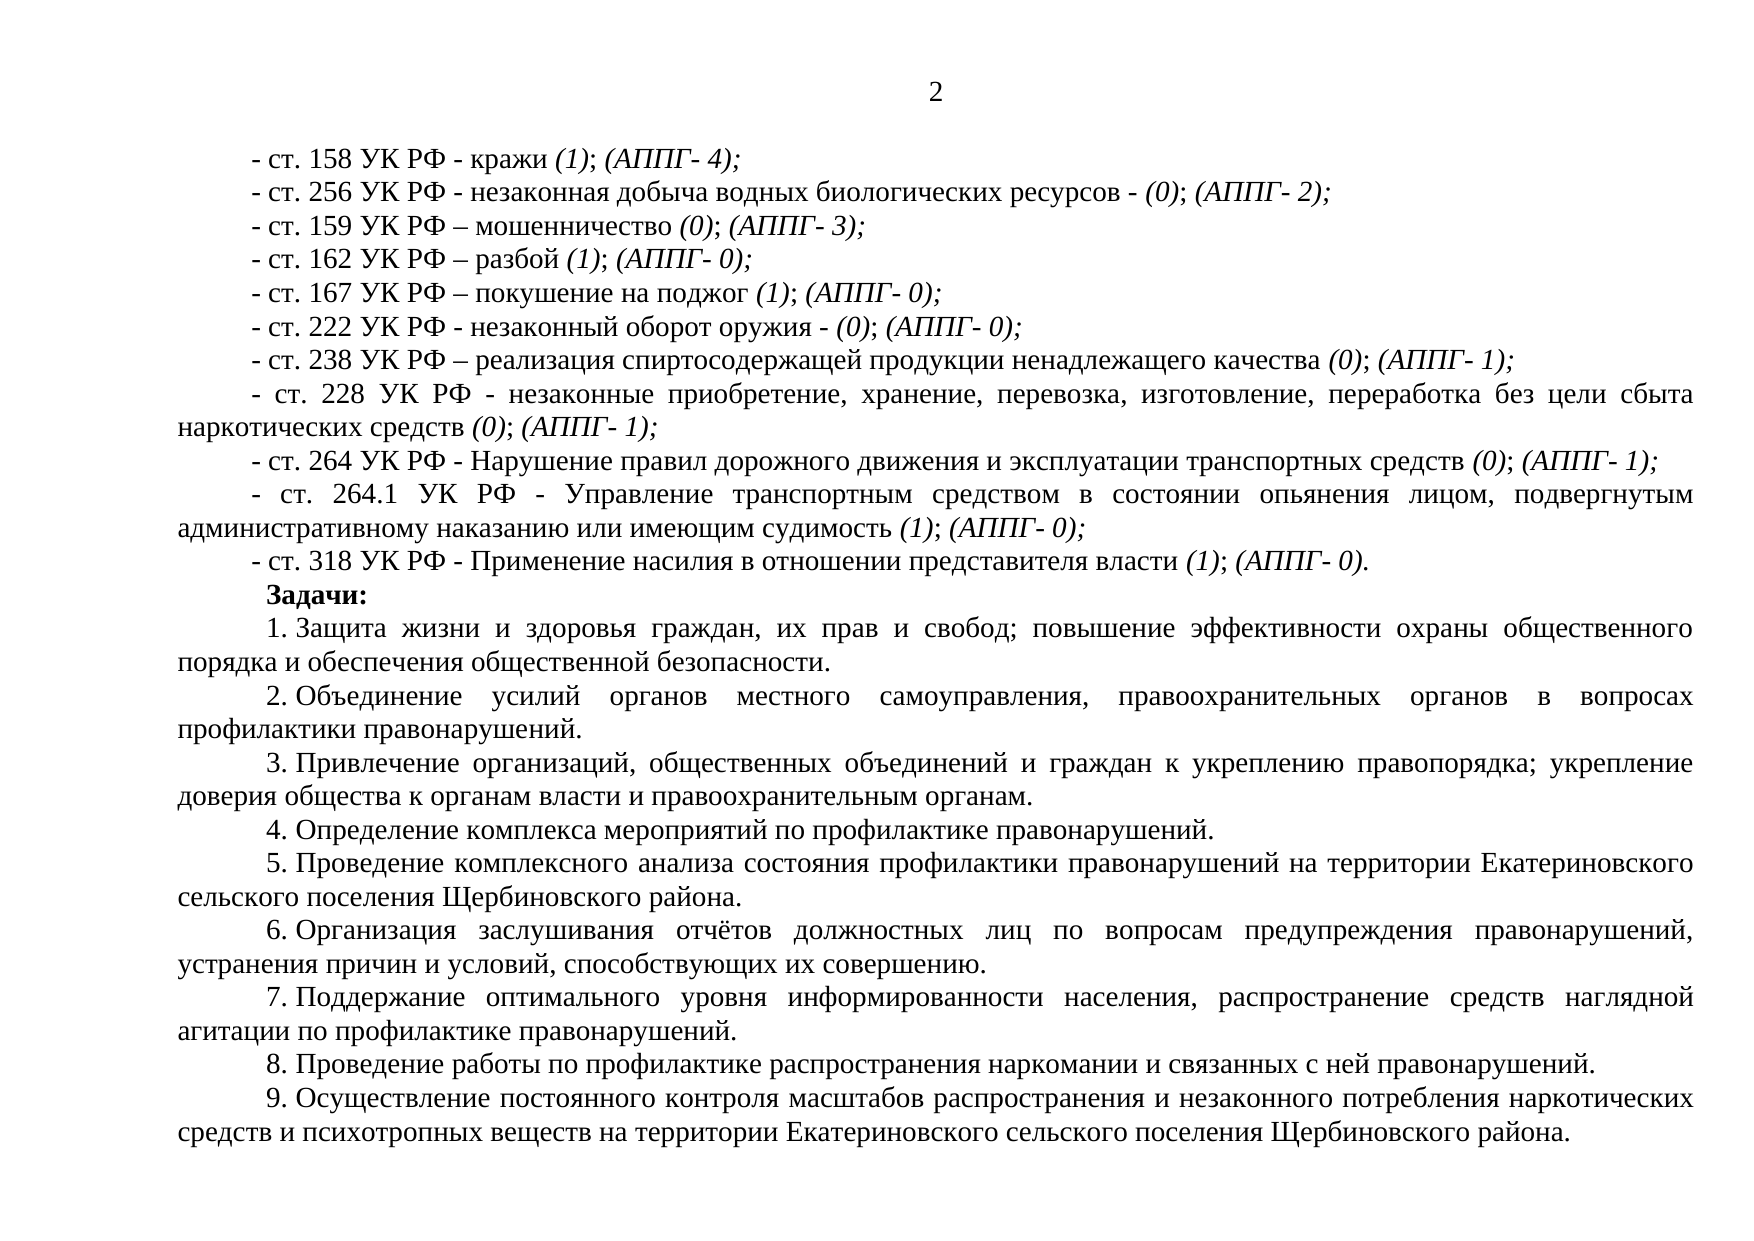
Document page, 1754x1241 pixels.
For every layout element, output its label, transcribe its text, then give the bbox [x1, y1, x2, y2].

text 2. Объединение усилий органов местного самоуправления, правоохранительных органов в вопросах профилактики правонарушений. [177, 678, 1695, 745]
text - ст. 158 УК РФ - кражи (1); (АППГ- 4); [177, 141, 1695, 174]
text - ст. 222 УК РФ - незаконный оборот оружия - (0); (АППГ- 0); [177, 309, 1695, 342]
text 6. Организация заслушивания отчётов должностных лиц по вопросам предупреждения правонарушений, устранения причин и условий, способствующих их совершению. [177, 912, 1695, 979]
text Задачи: [177, 577, 1695, 611]
text 8. Проведение работы по профилактике распространения наркомании и связанных с ней правонарушений. [177, 1047, 1695, 1080]
text - ст. 318 УК РФ - Применение насилия в отношении представителя власти (1); (АППГ- 0). [177, 543, 1695, 577]
text - ст. 228 УК РФ - незаконные приобретение, хранение, перевозка, изготовление, переработка без цели сбыта наркотических средств (0); (АППГ- 1); [177, 376, 1695, 443]
text - ст. 256 УК РФ - незаконная добыча водных биологических ресурсов - (0); (АППГ- 2); [177, 174, 1695, 208]
text - ст. 167 УК РФ – покушение на поджог (1); (АППГ- 0); [177, 275, 1695, 309]
text 1. Защита жизни и здоровья граждан, их прав и свобод; повышение эффективности охраны общественного порядка и обеспечения общественной безопасности. [177, 611, 1695, 678]
text 3. Привлечение организаций, общественных объединений и граждан к укреплению правопорядка; укрепление доверия общества к органам власти и правоохранительным органам. [177, 745, 1695, 812]
text - ст. 159 УК РФ – мошенничество (0); (АППГ- 3); [177, 208, 1695, 242]
text - ст. 264 УК РФ - Нарушение правил дорожного движения и эксплуатации транспортных средств (0); (АППГ- 1); [177, 443, 1695, 476]
text - ст. 162 УК РФ – разбой (1); (АППГ- 0); [177, 242, 1695, 275]
text 5. Проведение комплексного анализа состояния профилактики правонарушений на территории Екатериновского сельского поселения Щербиновского района. [177, 845, 1695, 912]
text 7. Поддержание оптимального уровня информированности населения, распространение средств наглядной агитации по профилактике правонарушений. [177, 979, 1695, 1047]
text - ст. 238 УК РФ – реализация спиртосодержащей продукции ненадлежащего качества (0); (АППГ- 1); [177, 342, 1695, 376]
text 4. Определение комплекса мероприятий по профилактике правонарушений. [177, 812, 1695, 845]
text 9. Осуществление постоянного контроля масштабов распространения и незаконного потребления наркотических средств и психотропных веществ на территории Екатериновского сельского поселения Щербиновского района. [177, 1080, 1695, 1147]
text - ст. 264.1 УК РФ - Управление транспортным средством в состоянии опьянения лицом, подвергнутым административному наказанию или имеющим судимость (1); (АППГ- 0); [177, 476, 1695, 543]
